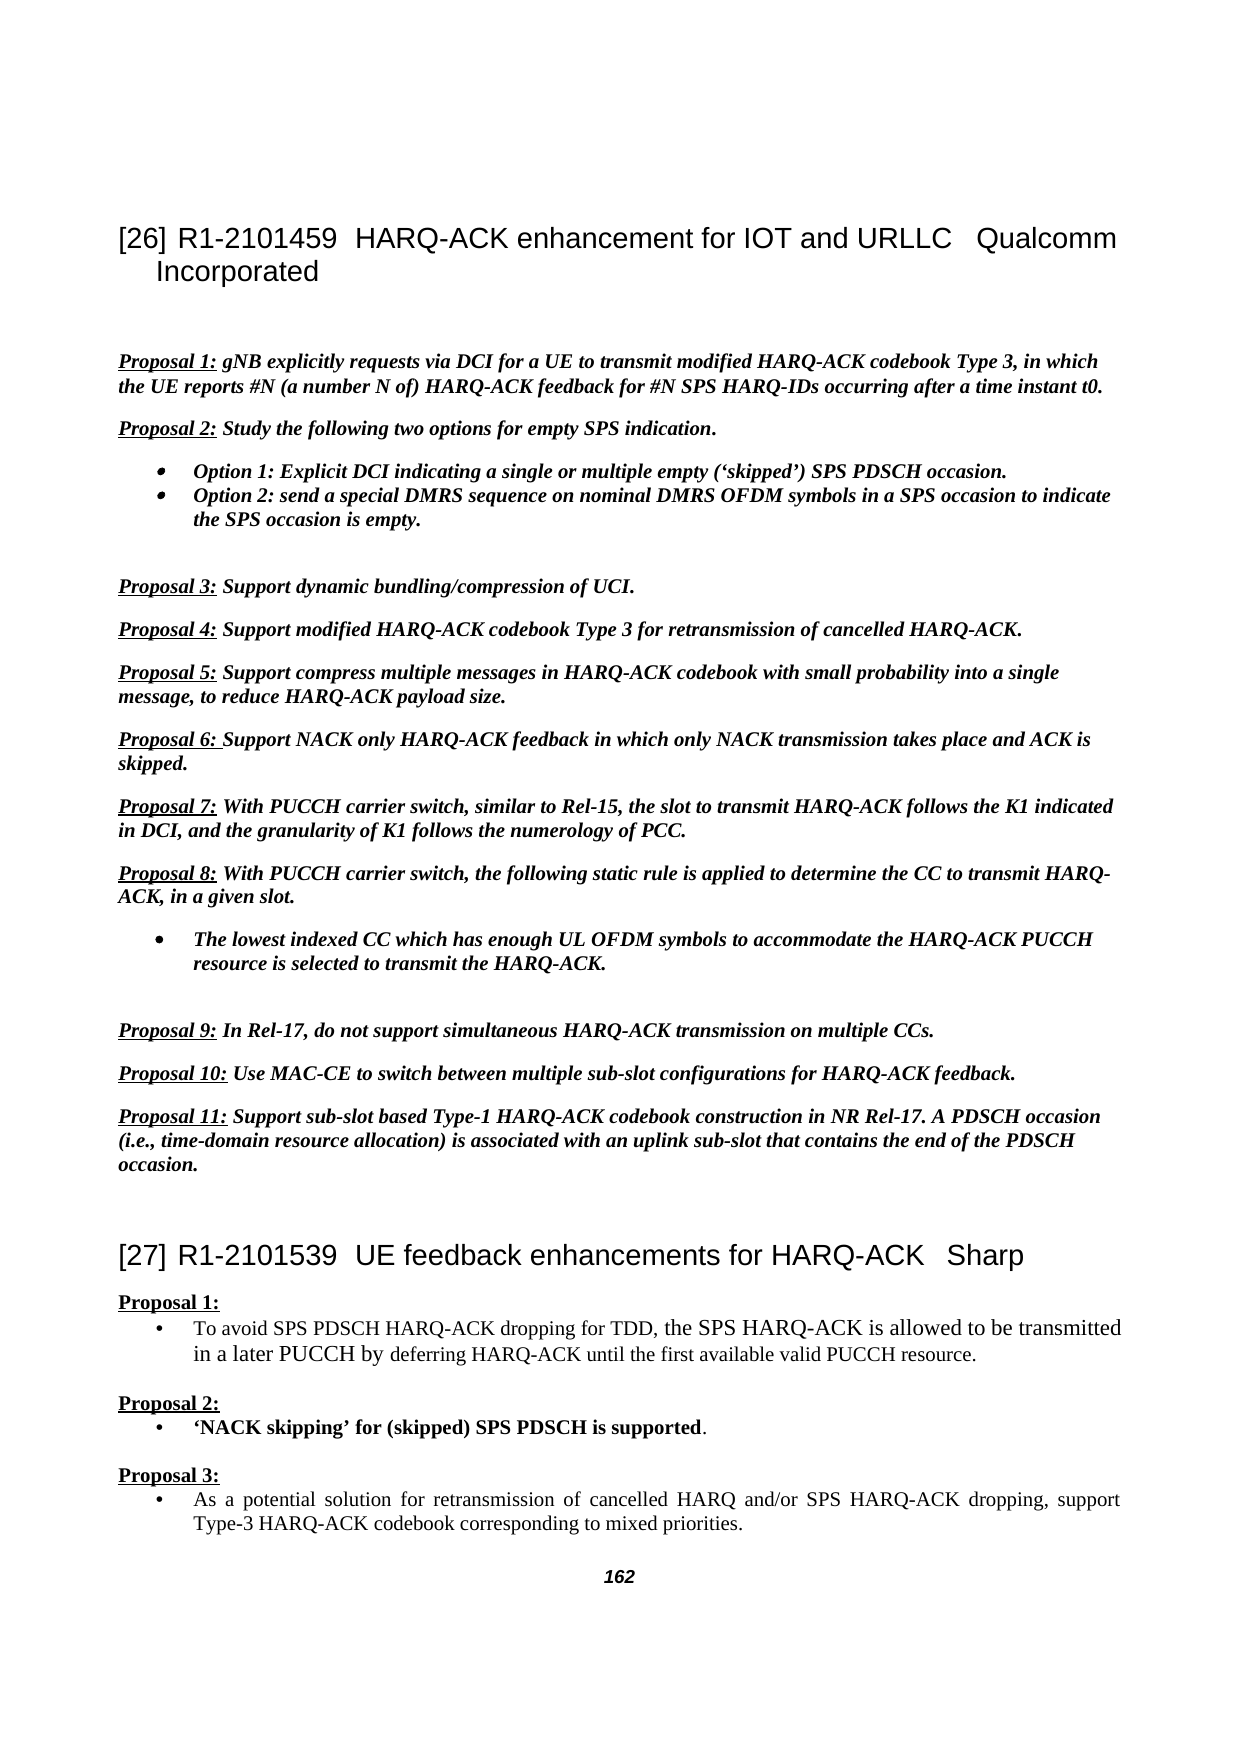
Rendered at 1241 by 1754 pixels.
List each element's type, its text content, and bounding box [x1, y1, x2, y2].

list Option 2: send a special DMRS sequence on nominal DMRS OFDM symbols in a SPS occasion to indicate the SPS occasion is empty. [156, 483, 1122, 531]
text Proposal 10: Use MAC-CE to switch between multiple sub-slot configurations for HARQ-ACK feedback. [118, 1061, 1122, 1085]
list The lowest indexed CC which has enough UL OFDM symbols to accommodate the HARQ-ACK PUCCH resource is selected to transmit the HARQ-ACK. [156, 927, 1122, 975]
list ‘NACK skipping’ for (skipped) SPS PDSCH is supported. [156, 1415, 1122, 1439]
list To avoid SPS PDSCH HARQ-ACK dropping for TDD, the SPS HARQ-ACK is allowed to be transmitted in a later PUCCH by deferring HARQ-ACK until the first available valid PUCCH resource. [156, 1314, 1122, 1367]
text Proposal 3: Support dynamic bundling/compression of UCI. [118, 574, 1122, 598]
text Proposal 5: Support compress multiple messages in HARQ-ACK codebook with small probability into a single message, to reduce HARQ-ACK payload size. [118, 660, 1122, 708]
text Proposal 9: In Rel-17, do not support simultaneous HARQ-ACK transmission on multiple CCs. [118, 1018, 1122, 1042]
text Proposal 11: Support sub-slot based Type-1 HARQ-ACK codebook construction in NR Rel-17. A PDSCH occasion (i.e., time-domain resource allocation) is associated with an uplink sub-slot that contains the end of the PDSCH occasion. [118, 1104, 1122, 1176]
text Proposal 1: [118, 1290, 1122, 1314]
text Proposal 8: With PUCCH carrier switch, the following static rule is applied to determine the CC to transmit HARQ-ACK, in a given slot. [118, 860, 1122, 908]
text Proposal 2: Study the following two options for empty SPS indication. [118, 416, 1122, 440]
list As a potential solution for retransmission of cancelled HARQ and/or SPS HARQ-ACK dropping, support Type-3 HARQ-ACK codebook corresponding to mixed priorities. [156, 1487, 1122, 1535]
text Proposal 1: gNB explicitly requests via DCI for a UE to transmit modified HARQ-ACK codebook Type 3, in which the UE reports #N (a number N of) HARQ-ACK feedback for #N SPS HARQ-IDs occurring after a time instant t0. [118, 349, 1122, 398]
text Proposal 2: [118, 1391, 1122, 1415]
text Proposal 7: With PUCCH carrier switch, similar to Rel-15, the slot to transmit HARQ-ACK follows the K1 indicated in DCI, and the granularity of K1 follows the numerology of PCC. [118, 793, 1122, 842]
text Proposal 6: Support NACK only HARQ-ACK feedback in which only NACK transmission takes place and ACK is skipped. [118, 727, 1122, 775]
subtitle R1-2101539 UE feedback enhancements for HARQ-ACK Sharp [118, 1238, 1122, 1271]
text Proposal 4: Support modified HARQ-ACK codebook Type 3 for retransmission of cancelled HARQ-ACK. [118, 617, 1122, 641]
text Proposal 3: [118, 1463, 1122, 1487]
list Option 1: Explicit DCI indicating a single or multiple empty (‘skipped’) SPS PDSCH occasion. [156, 459, 1122, 483]
subtitle R1-2101459 HARQ-ACK enhancement for IOT and URLLC Qualcomm Incorporated [118, 221, 1122, 288]
